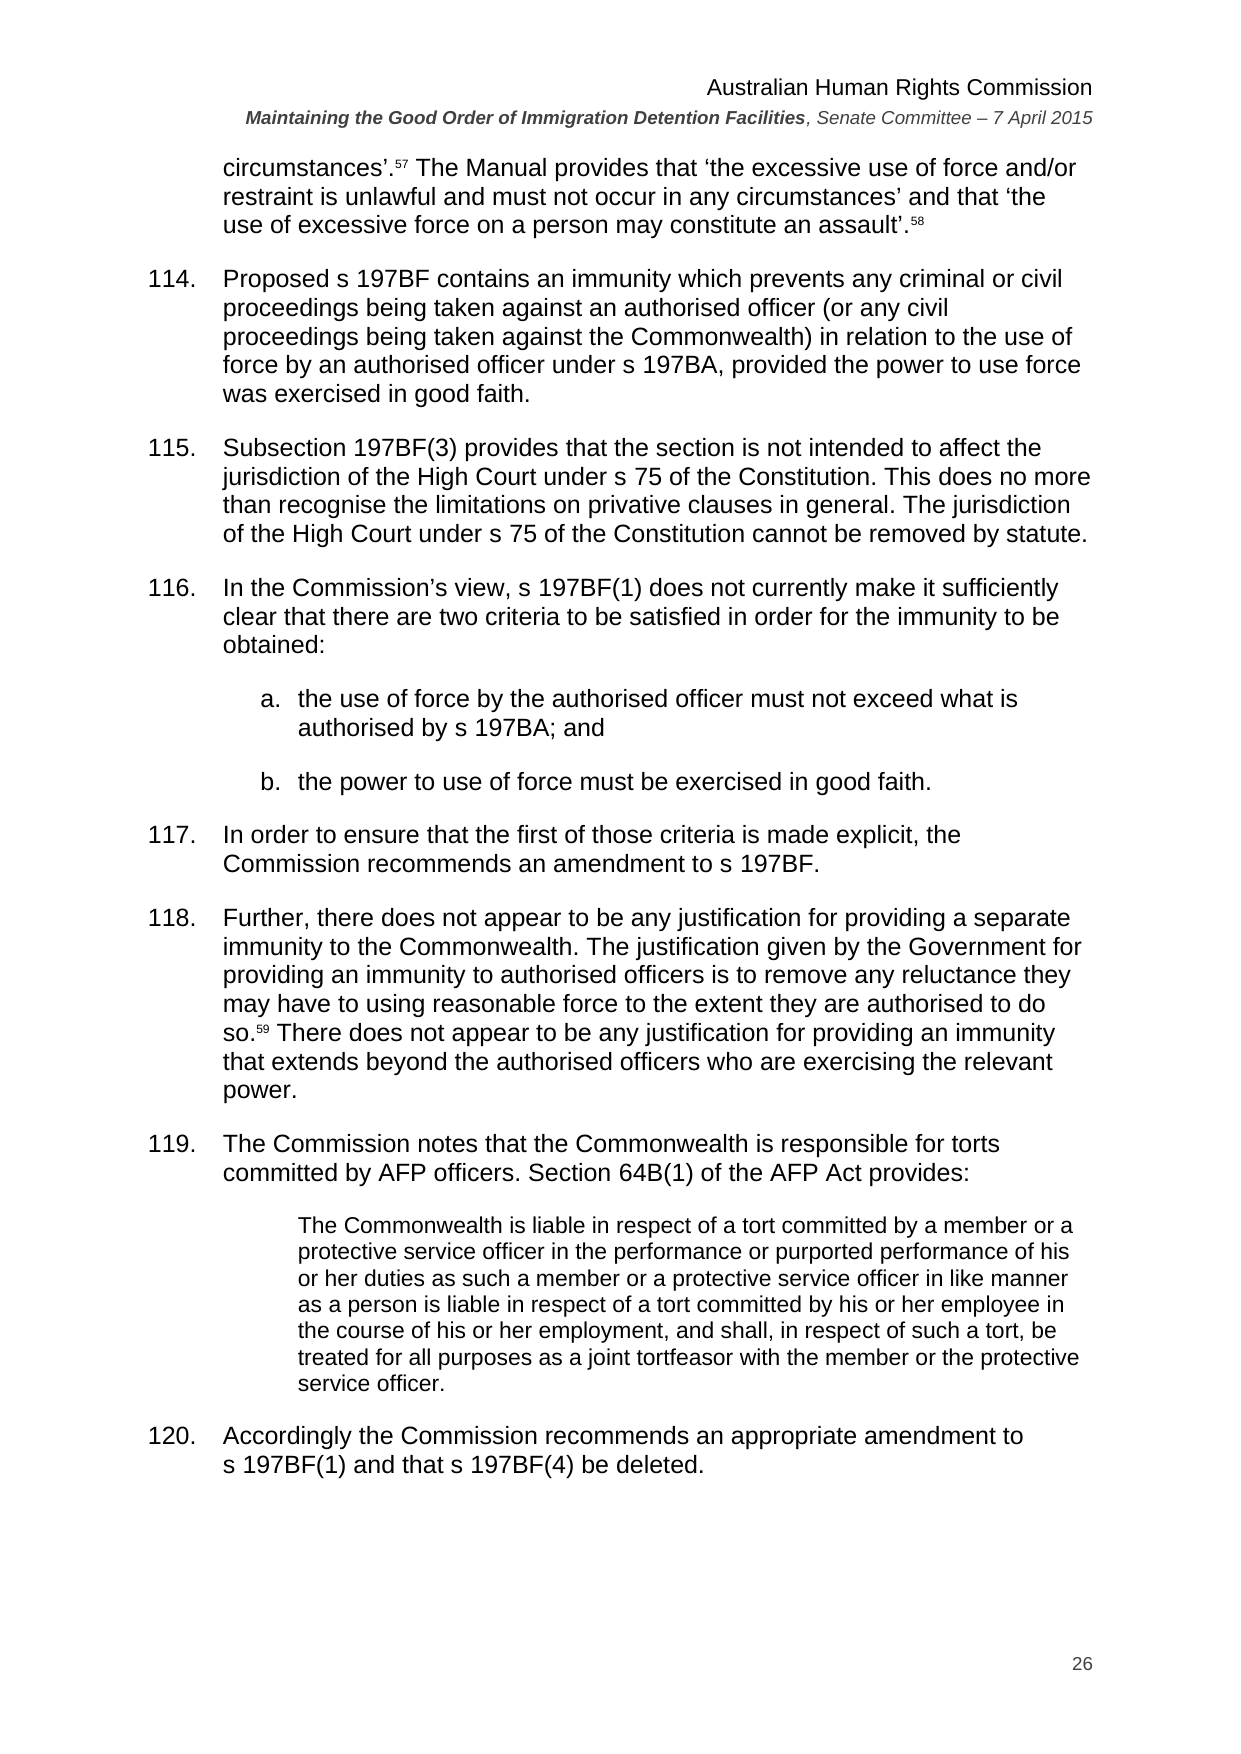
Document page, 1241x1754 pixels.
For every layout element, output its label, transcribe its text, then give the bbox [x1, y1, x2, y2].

text In the Commission’s view, s 197BF(1) does not currently make it sufficiently clear that there are two criteria to be satisfied in order for the immunity to be obtained: [148, 573, 1092, 659]
text Accordingly the Commission recommends an appropriate amendment to s 197BF(1) and that s 197BF(4) be deleted. [148, 1421, 1092, 1479]
text Subsection 197BF(3) provides that the section is not intended to affect the jurisdiction of the High Court under s 75 of the Constitution. This does no more than recognise the limitations on privative clauses in general. The jurisdiction of the High Court under s 75 of the Constitution cannot be removed by statute. [148, 433, 1092, 548]
text In order to ensure that the first of those criteria is made explicit, the Commission recommends an amendment to s 197BF. [148, 821, 1092, 878]
text Proposed s 197BF contains an immunity which prevents any criminal or civil proceedings being taken against an authorised officer (or any civil proceedings being taken against the Commonwealth) in relation to the use of force by an authorised officer under s 197BA, provided the power to use force was exercised in good faith. [148, 264, 1092, 408]
text Further, there does not appear to be any justification for providing a separate immunity to the Commonwealth. The justification given by the Government for providing an immunity to authorised officers is to remove any reluctance they may have to using reasonable force to the extent they are authorised to do so. There does not appear to be any justification for providing an immunity that extends beyond the authorised officers who are exercising the relevant power. [148, 903, 1092, 1104]
text The Commission notes that the Commonwealth is responsible for torts committed by AFP officers. Section 64B(1) of the AFP Act provides: [148, 1129, 1092, 1187]
list the power to use of force must be exercised in good faith. [260, 767, 1092, 796]
list the use of force by the authorised officer must not exceed what is authorised by s 197BA; and [260, 684, 1092, 742]
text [148, 153, 1092, 239]
list The Commonwealth is liable in respect of a tort committed by a member or a protective service officer in the performance or purported performance of his or her duties as such a member or a protective service officer in like manner as a person is liable in respect of a tort committed by his or her employee in the course of his or her employment, and shall, in respect of such a tort, be treated for all purposes as a joint tortfeasor with the member or the protective service officer. [298, 1212, 1092, 1396]
